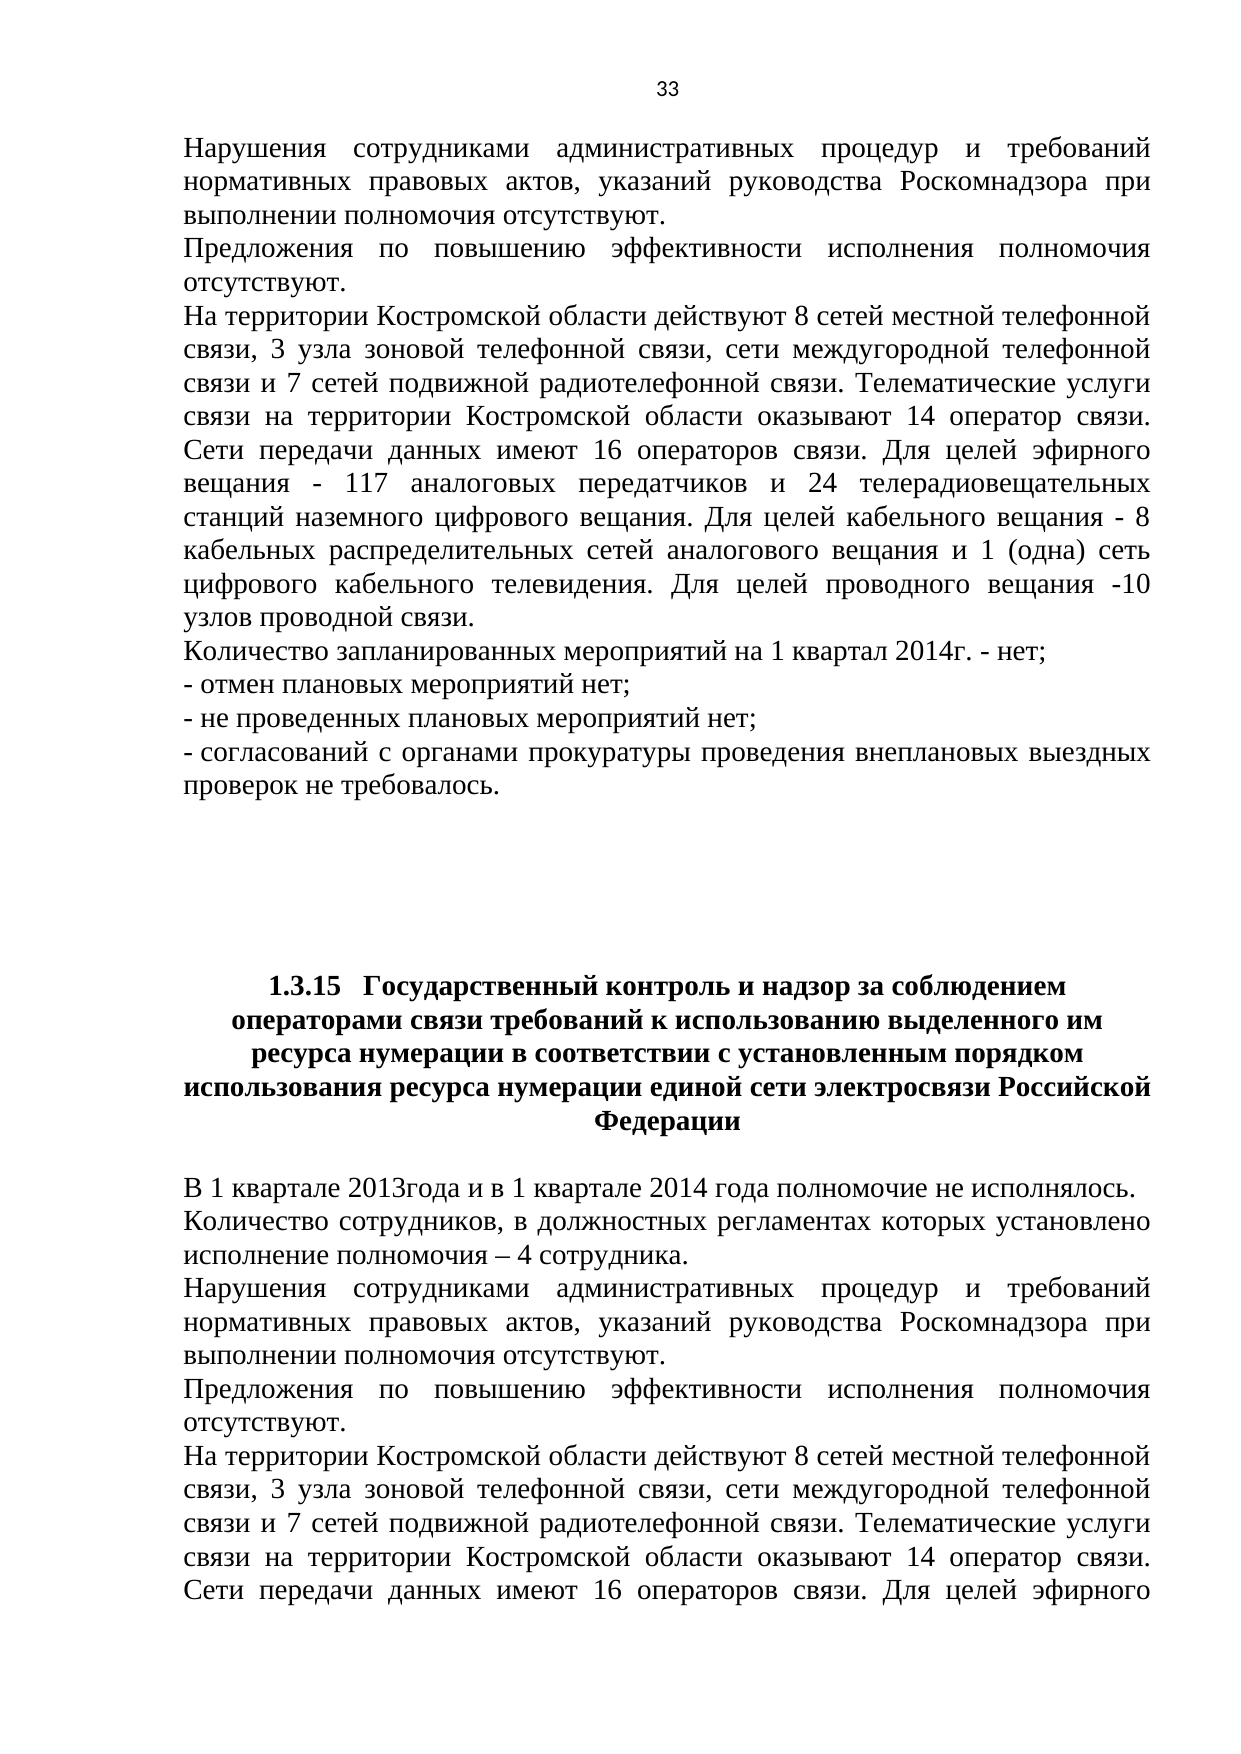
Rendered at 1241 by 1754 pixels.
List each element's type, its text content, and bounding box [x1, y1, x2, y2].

text - согласований с органами прокуратуры проведения внеплановых выездных проверок не требовалось. [183, 734, 1152, 801]
text Предложения по повышению эффективности исполнения полномочия отсутствуют. [183, 231, 1152, 298]
text В 1 квартале 2013года и в 1 квартале 2014 года полномочие не исполнялось. [183, 1170, 1152, 1203]
text Предложения по повышению эффективности исполнения полномочия отсутствуют. [183, 1371, 1152, 1438]
text Количество сотрудников, в должностных регламентах которых установлено исполнение полномочия – 4 сотрудника. [183, 1203, 1152, 1270]
text Количество запланированных мероприятий на 1 квартал 2014г. - нет; [183, 633, 1152, 667]
text 1.3.15 Государственный контроль и надзор за соблюдением операторами связи требований к использованию выделенного им ресурса нумерации в соответствии с установленным порядком использования ресурса нумерации единой сети электросвязи Российской Федерации [183, 968, 1152, 1136]
text - отмен плановых мероприятий нет; [183, 667, 1152, 700]
text - не проведенных плановых мероприятий нет; [183, 700, 1152, 734]
text Нарушения сотрудниками административных процедур и требований нормативных правовых актов, указаний руководства Роскомнадзора при выполнении полномочия отсутствуют. [183, 130, 1152, 231]
text Нарушения сотрудниками административных процедур и требований нормативных правовых актов, указаний руководства Роскомнадзора при выполнении полномочия отсутствуют. [183, 1270, 1152, 1371]
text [183, 1438, 1152, 1606]
